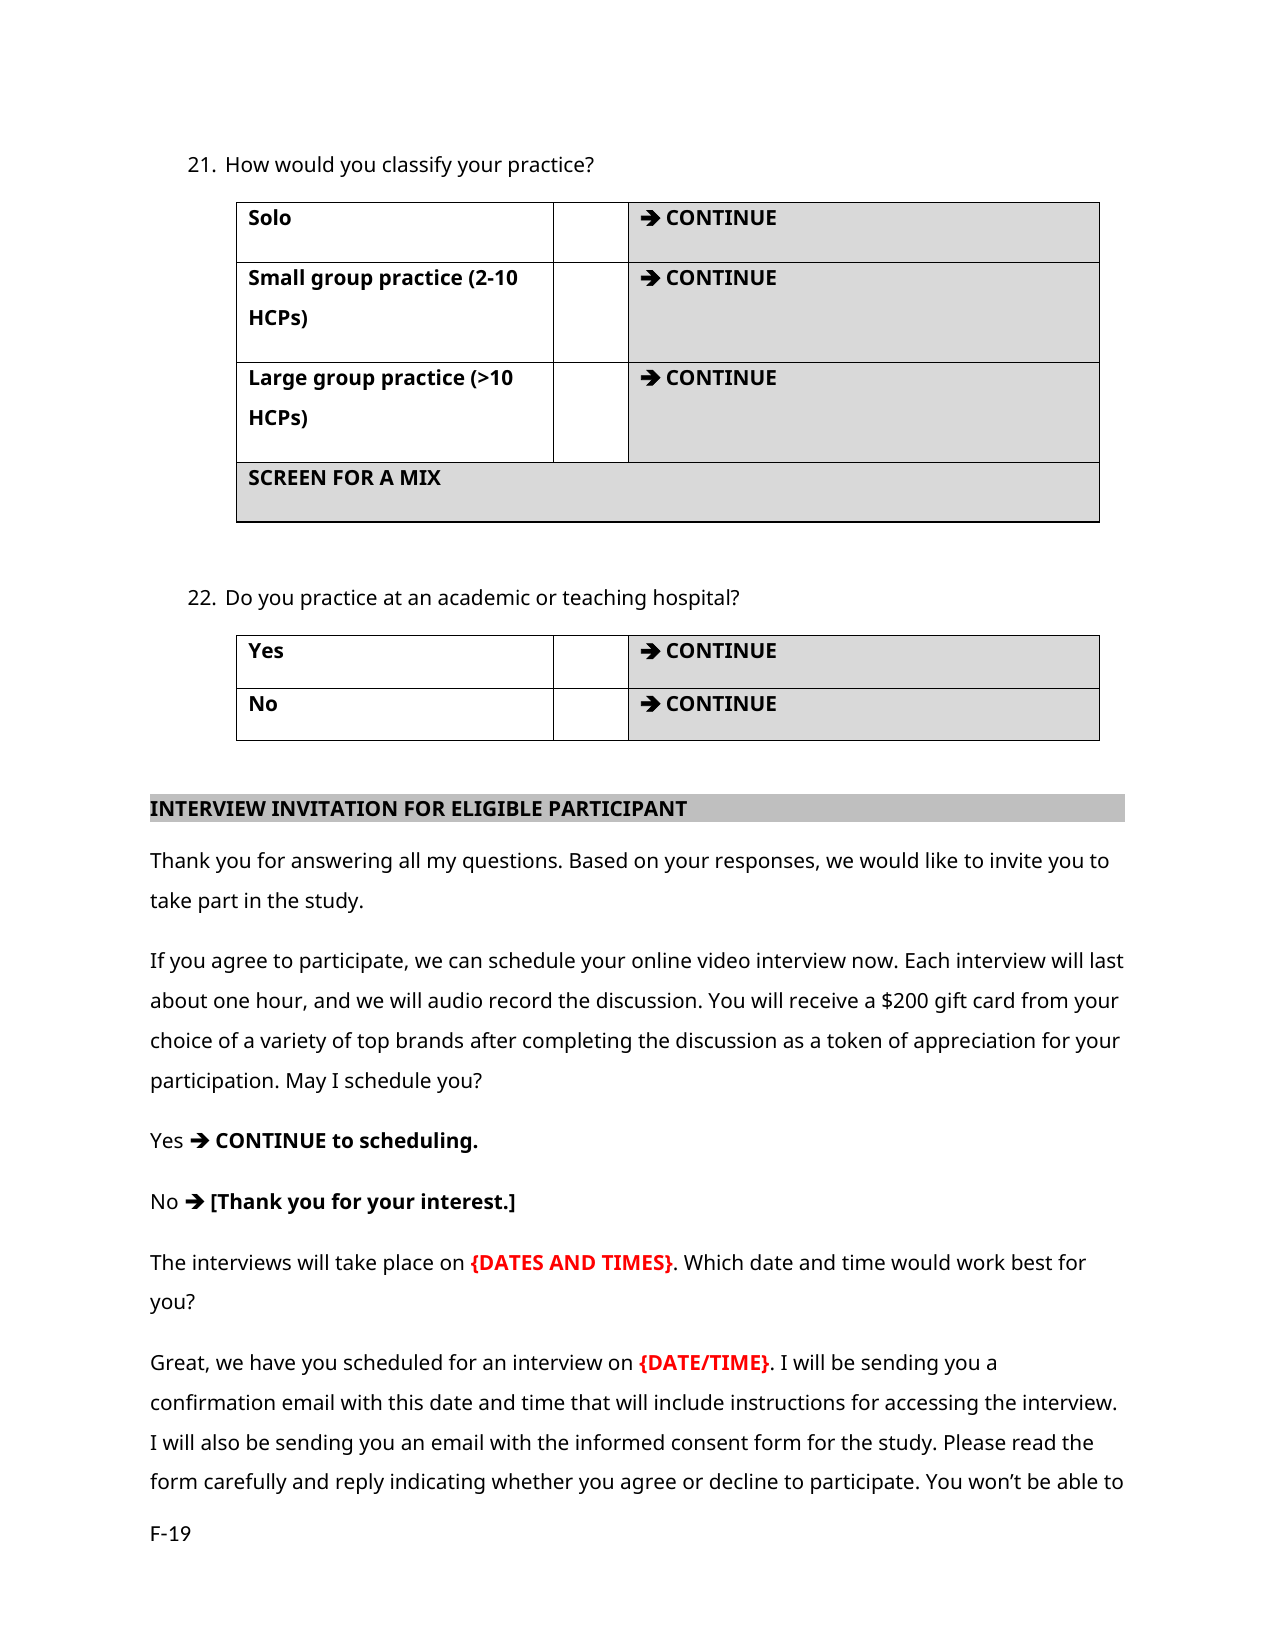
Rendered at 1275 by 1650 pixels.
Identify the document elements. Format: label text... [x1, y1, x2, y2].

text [150, 1348, 1125, 1496]
text No [Thank you for your interest.] [150, 1187, 1125, 1216]
table_cell CONTINUE [629, 263, 1099, 362]
table_header CONTINUE [629, 203, 1099, 262]
table_cell CONTINUE [629, 689, 1099, 740]
text If you agree to participate, we can schedule your online video interview now. Each interview will last about one hour, and we will audio record the discussion. You will receive a $200 gift card from your choice of a variety of top brands after completing the discussion as a token of appreciation for your participation. May I schedule you? [150, 946, 1125, 1094]
table_header Yes [237, 636, 553, 688]
text Thank you for answering all my questions. Based on your responses, we would like to invite you to take part in the study. [150, 846, 1125, 914]
table_cell [554, 263, 628, 362]
text Yes CONTINUE to scheduling. [150, 1126, 1125, 1155]
table_header [554, 203, 628, 262]
table_cell CONTINUE [629, 363, 1099, 462]
table_cell No [237, 689, 553, 740]
table_header CONTINUE [629, 636, 1099, 688]
table_header Solo [237, 203, 553, 262]
list Do you practice at an academic or teaching hospital? [187, 583, 1125, 612]
table_cell Large group practice (>10 HCPs) [237, 363, 553, 462]
text The interviews will take place on {DATES AND TIMES}. Which date and time would work best for you? [150, 1248, 1125, 1316]
table_cell SCREEN FOR A MIX [237, 463, 1099, 521]
text INTERVIEW INVITATION FOR ELIGIBLE PARTICIPANT [150, 794, 1125, 822]
list How would you classify your practice? [187, 150, 1125, 178]
table_cell Small group practice (2-10 HCPs) [237, 263, 553, 362]
table_cell [554, 689, 628, 740]
table_cell [554, 363, 628, 462]
table_header [554, 636, 628, 688]
